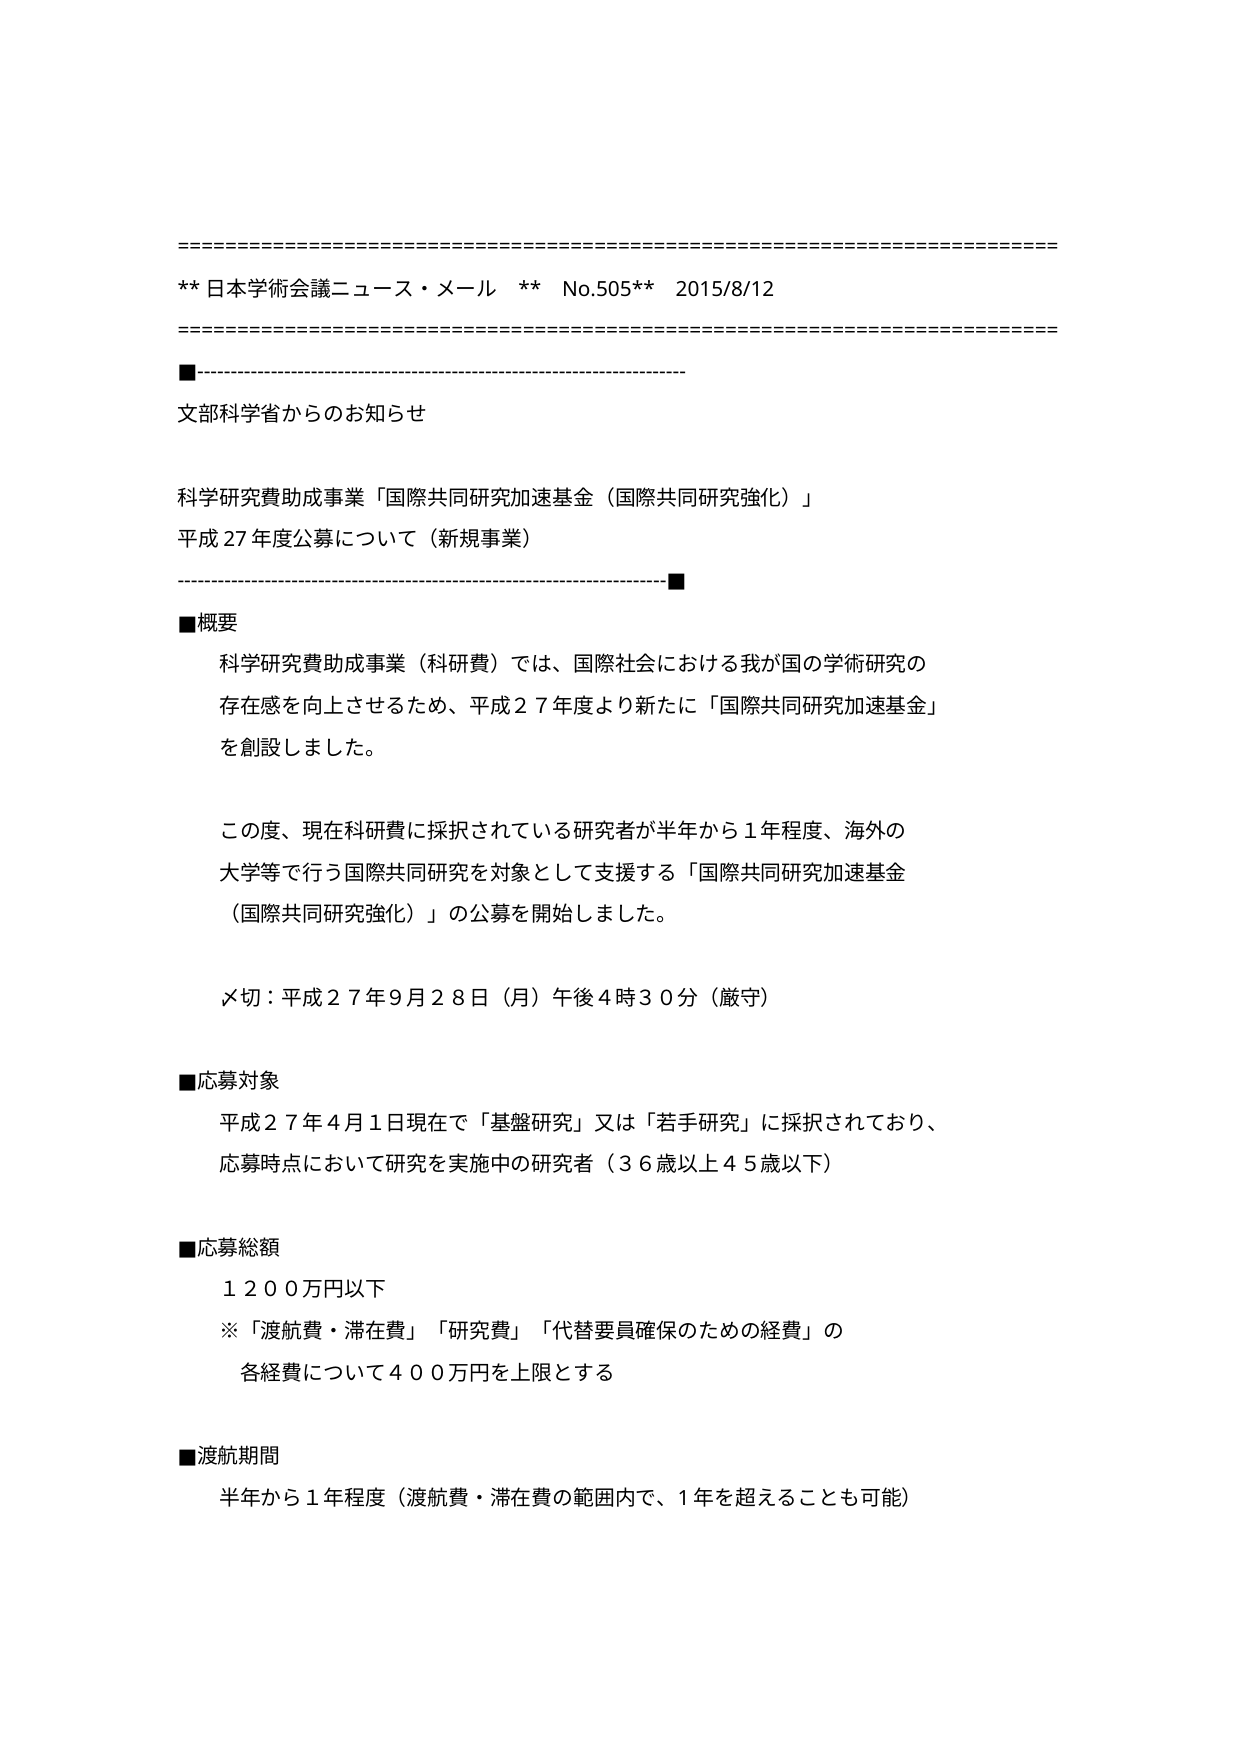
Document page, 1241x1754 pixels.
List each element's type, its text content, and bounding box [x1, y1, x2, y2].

text 文部科学省からのお知らせ [177, 392, 1063, 433]
text 科学研究費助成事業「国際共同研究加速基金（国際共同研究強化）」 [177, 475, 1063, 517]
text を創設しました。 [177, 725, 1063, 767]
text ========================================================================== [177, 308, 1063, 350]
text この度、現在科研費に採択されている研究者が半年から１年程度、海外の [177, 808, 1063, 850]
text 〆切：平成２７年９月２８日（月）午後４時３０分（厳守） [177, 975, 1063, 1017]
text 大学等で行う国際共同研究を対象として支援する「国際共同研究加速基金 [177, 850, 1063, 892]
text ■概要 [177, 600, 1063, 642]
text ■応募総額 [177, 1225, 1063, 1267]
text 半年から１年程度（渡航費・滞在費の範囲内で、1年を超えることも可能） [177, 1475, 1063, 1517]
text ※「渡航費・滞在費」「研究費」「代替要員確保のための経費」の [177, 1308, 1063, 1350]
text ■応募対象 [177, 1058, 1063, 1100]
text 各経費について４００万円を上限とする [177, 1350, 1063, 1392]
text ■------------------------------------------------------------------------- [177, 350, 1063, 392]
text １２００万円以下 [177, 1267, 1063, 1308]
text （国際共同研究強化）」の公募を開始しました。 [177, 892, 1063, 933]
text 応募時点において研究を実施中の研究者（３６歳以上４５歳以下） [177, 1142, 1063, 1183]
text ■渡航期間 [177, 1433, 1063, 1475]
text -------------------------------------------------------------------------■ [177, 558, 1063, 600]
text ========================================================================== [177, 225, 1063, 267]
text 平成27年度公募について（新規事業） [177, 517, 1063, 558]
text 平成２７年４月１日現在で「基盤研究」又は「若手研究」に採択されており、 [177, 1100, 1063, 1142]
text 科学研究費助成事業（科研費）では、国際社会における我が国の学術研究の [177, 642, 1063, 683]
text ** 日本学術会議ニュース・メール ** No.505** 2015/8/12 [177, 267, 1063, 308]
text 存在感を向上させるため、平成２７年度より新たに「国際共同研究加速基金」 [177, 683, 1063, 725]
